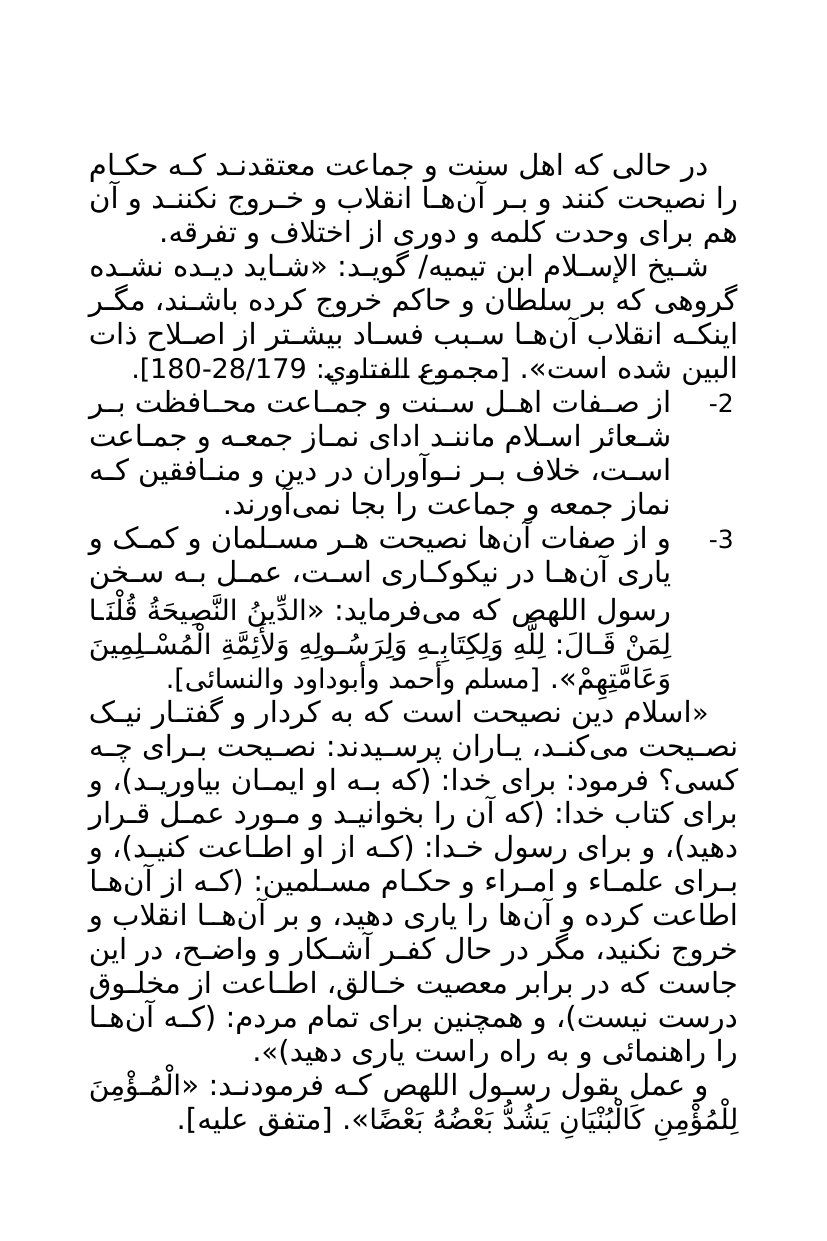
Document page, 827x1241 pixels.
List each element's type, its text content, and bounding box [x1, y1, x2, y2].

list و از صفات آن‌ها نصیحت هر مسلمان و کمک و یاری آن‌ها در نیکوکاری است، عمل به سخن رسول اللهص که می‌‌فرماید: «الدِّينُ النَّصِيحَةُ قُلْنَا لِمَنْ قَالَ: لِلَّهِ وَلِكِتَابِهِ وَلِرَسُولِهِ وَلأَئِمَّةِ الْمُسْلِمِينَ وَعَامَّتِهِمْ». [مسلم وأحمد وأبوداود والنسائی]. [89, 521, 708, 695]
text و عمل بقول رسول اللهص که فرمودند: «الْمُؤْمِنَ لِلْمُؤْمِنِ كَالْبُنْيَانِ يَشُدُّ بَعْضُهُ بَعْضًا». [متفق علیه]. [89, 1068, 738, 1136]
text شیخ الإسلام ابن تیمیه/ گوید: «شاید دیده نشده گروهی که بر سلطان و حاکم خروج کرده باشند، مگر اینکه انقلاب آن‌ها سبب فساد بیشتر از اصلاح ذات البین شده است». [مجموع الفتاوي: 28/179-180]. [89, 250, 738, 386]
text در حالی که اهل سنت و جماعت معتقدند که حکام را نصیحت کنند و بر آن‌ها انقلاب و خروج نکنند و آن هم برای وحدت کلمه و دوری از اختلاف و تفرقه. [89, 148, 738, 250]
text «اسلام دین نصیحت است که به کردار و گفتار نیک نصیحت می‌‌کند، یاران پرسیدند: نصیحت برای چه کسی‌؟ فرمود: برای خدا: (که به او ایمان بیاورید)، و برای کتاب خدا: (که آن را بخوانید و مورد عمل قرار دهید)، و برای رسول خدا: (که از او اطاعت کنید)، و برای علماء و امراء و حکام مسلمین: (که از آن‌ها اطاعت کرده و آن‌ها را یاری دهید، و بر آن‌ها انقلاب و خروج نکنید، مگر در حال کفر آشکار و واضح، در این جاست که در برابر معصیت خالق، اطاعت از مخلوق درست نیست)، و همچنین برای تمام مردم: (که آن‌ها را راهنمائی و به راه راست یاری دهید)». [89, 695, 738, 1068]
list از صفات اهل سنت و جماعت محافظت بر شعائر اسلام مانند ادای نماز جمعه و جماعت است، خلاف بر نوآوران در دین و منافقین که نماز جمعه و جماعت را بجا نمی‌‌آورند. [89, 386, 708, 521]
